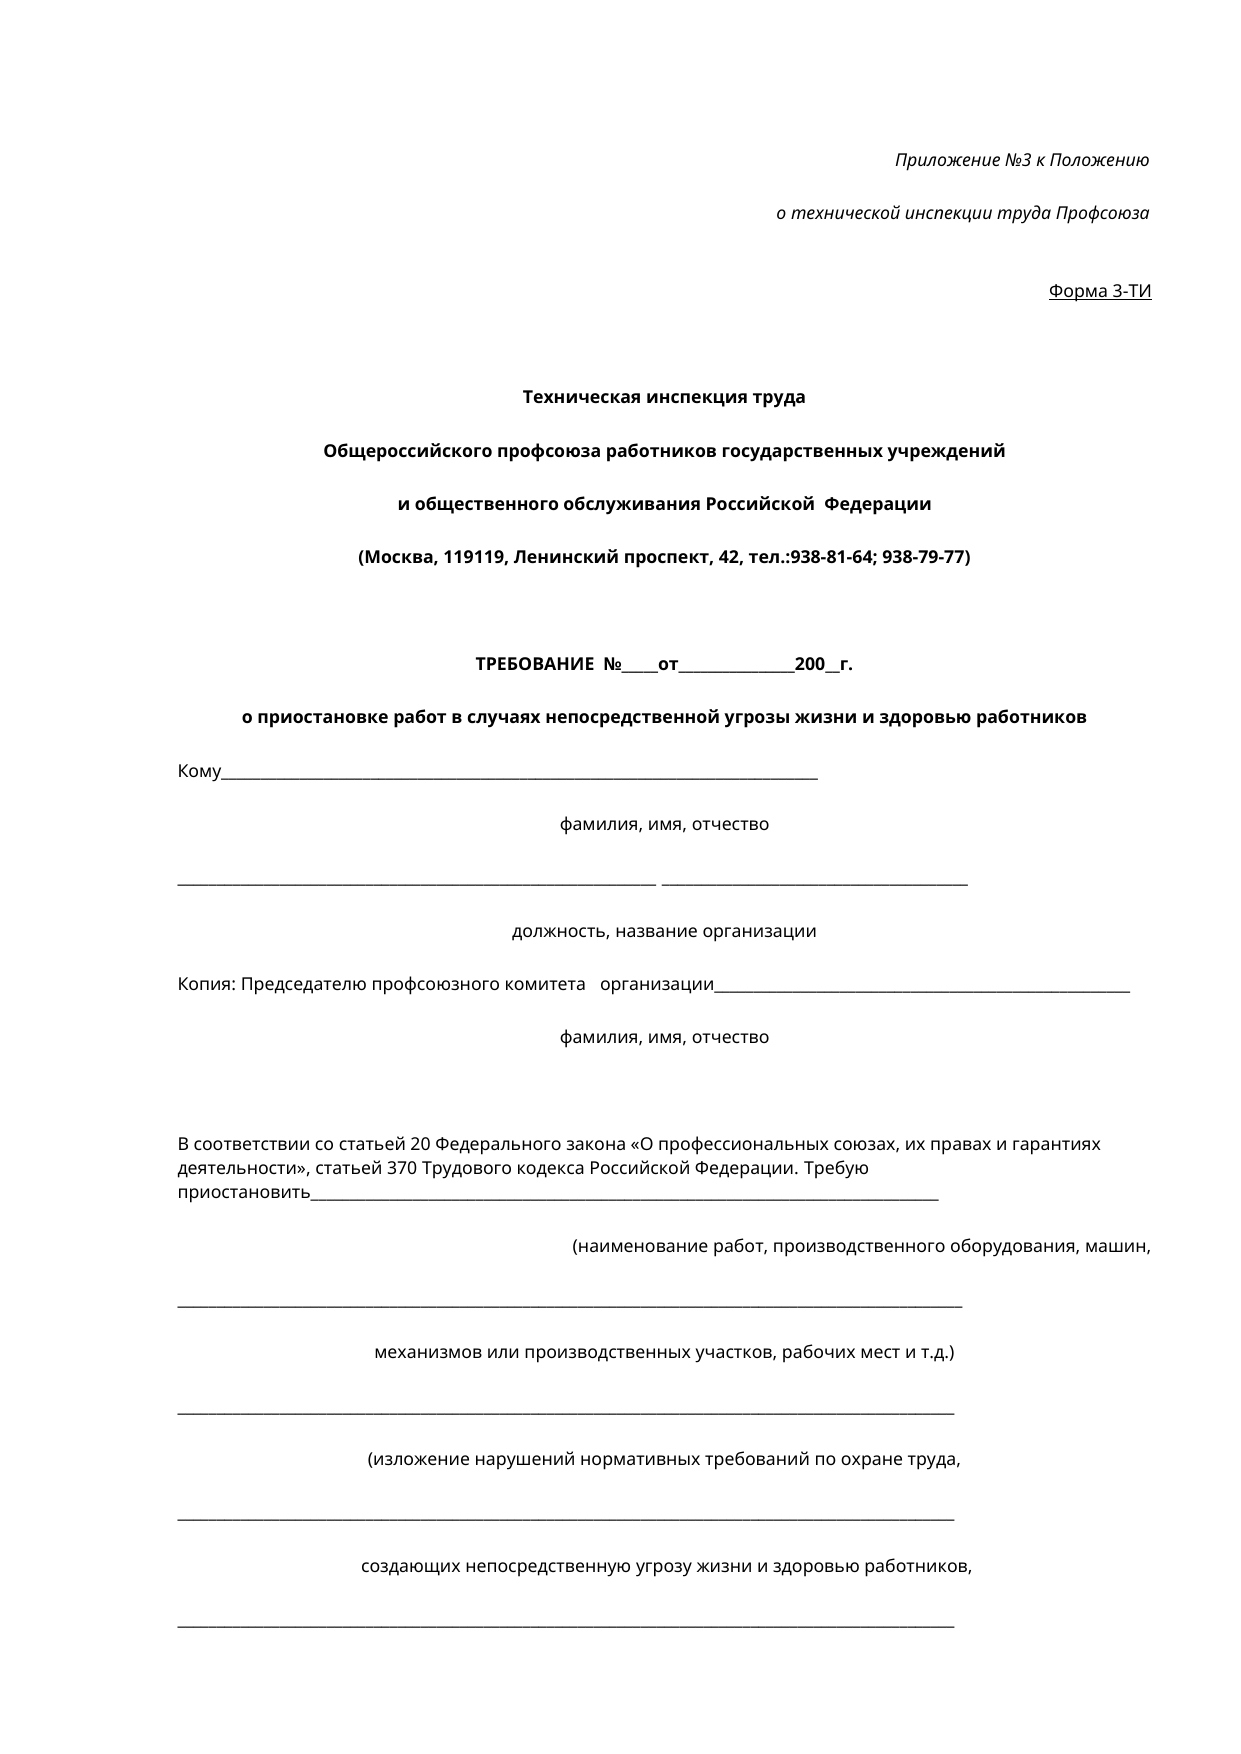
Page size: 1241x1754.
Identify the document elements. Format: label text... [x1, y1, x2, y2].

text Общероссийского профсоюза работников государственных учреждений [177, 438, 1152, 462]
text Форма 3-ТИ [177, 254, 1152, 302]
text В соответствии со статьей 20 Федерального закона «О профессиональных союзах, их правах и гарантиях деятельности», статьей 370 Трудового кодекса Российской Федерации. Требую приостановить________________________________________________________________________________ [177, 1131, 1152, 1204]
text Техническая инспекция труда [177, 385, 1152, 409]
text (изложение нарушений нормативных требований по охране труда, [177, 1446, 1152, 1471]
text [177, 1606, 1152, 1631]
text механизмов или производственных участков, рабочих мест и т.д.) [177, 1340, 1152, 1364]
text Приложение №3 к Положению [177, 147, 1152, 171]
text ___________________________________________________________________________________________________ [177, 1393, 1152, 1417]
text ___________________________________________________________________________________________________ [177, 1500, 1152, 1524]
text должность, название организации [177, 918, 1152, 942]
text ТРЕБОВАНИЕ №_____от________________200__г. [177, 651, 1152, 676]
text (Москва, 119119, Ленинский проспект, 42, тел.:938-81-64; 938-79-77) [177, 545, 1152, 569]
text создающих непосредственную угрозу жизни и здоровью работников, [177, 1553, 1152, 1577]
text Кому____________________________________________________________________________ [177, 758, 1152, 782]
text фамилия, имя, отчество [177, 1025, 1152, 1049]
text и общественного обслуживания Российской Федерации [177, 491, 1152, 516]
text о технической инспекции труда Профсоюза [177, 201, 1152, 225]
text (наименование работ, производственного оборудования, машин, [177, 1233, 1152, 1257]
text о приостановке работ в случаях непосредственной угрозы жизни и здоровью работников [177, 705, 1152, 729]
text ____________________________________________________________________________________________________ [177, 1286, 1152, 1311]
text _____________________________________________________________ _______________________________________ [177, 865, 1152, 889]
text фамилия, имя, отчество [177, 811, 1152, 836]
text Копия: Председателю профсоюзного комитета организации_____________________________________________________ [177, 971, 1152, 996]
